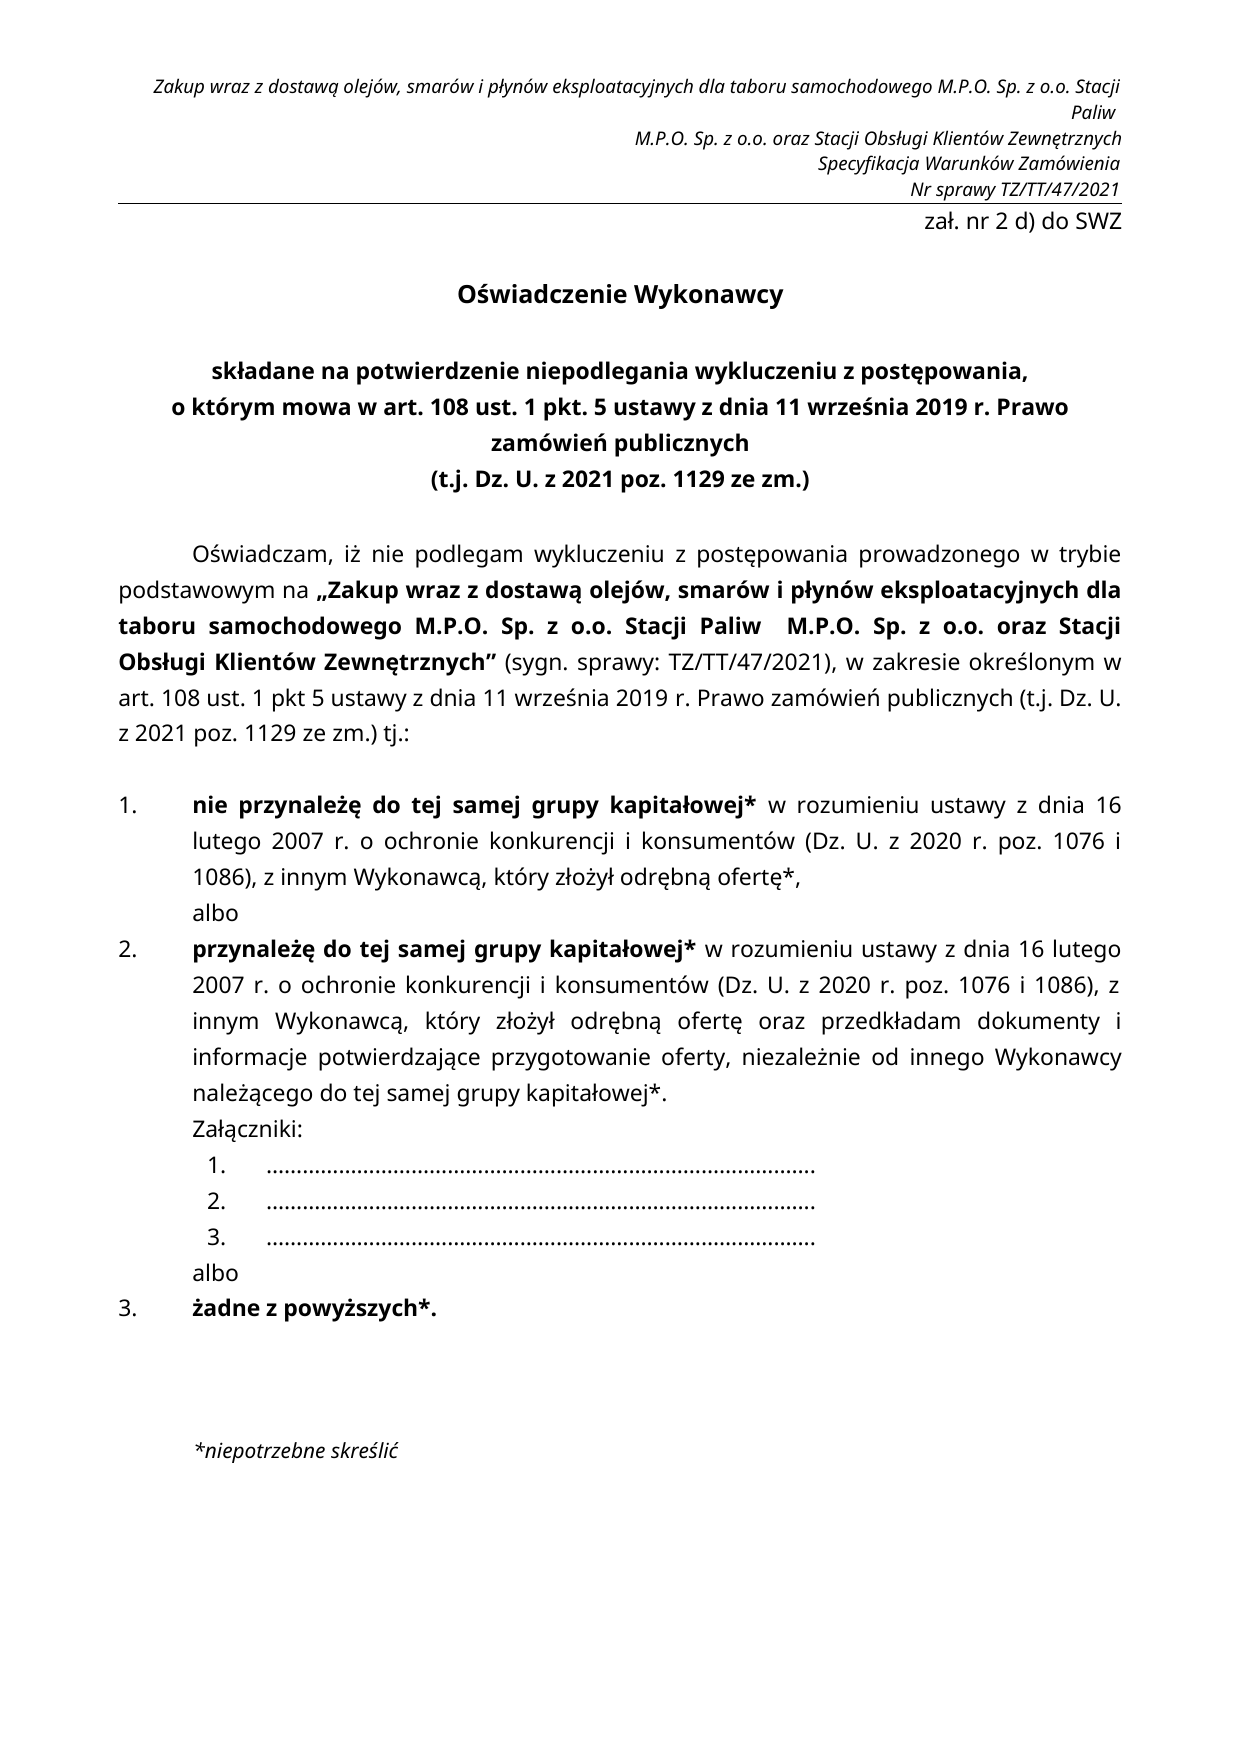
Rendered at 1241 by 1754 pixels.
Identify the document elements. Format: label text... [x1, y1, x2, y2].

list ………………………………………………………………………………. [207, 1221, 1122, 1252]
list Załączniki: [192, 1113, 1122, 1144]
list albo [192, 897, 1122, 928]
text Oświadczenie Wykonawcy [118, 276, 1122, 311]
list *niepotrzebne skreślić [193, 1436, 1122, 1464]
list nie przynależę do tej samej grupy kapitałowej* w rozumieniu ustawy z dnia 16 lutego 2007 r. o ochronie konkurencji i konsumentów (Dz. U. z 2020 r. poz. 1076 i 1086), z innym Wykonawcą, który złożył odrębną ofertę*, [118, 789, 1122, 892]
list żadne z powyższych*. [118, 1292, 1122, 1324]
text Oświadczam, iż nie podlegam wykluczeniu z postępowania prowadzonego w trybie podstawowym na „Zakup wraz z dostawą olejów, smarów i płynów eksploatacyjnych dla taboru samochodowego M.P.O. Sp. z o.o. Stacji Paliw M.P.O. Sp. z o.o. oraz Stacji Obsługi Klientów Zewnętrznych” (sygn. sprawy: TZ/TT/47/2021), w zakresie określonym w art. 108 ust. 1 pkt 5 ustawy z dnia 11 września 2019 r. Prawo zamówień publicznych (t.j. Dz. U. z 2021 poz. 1129 ze zm.) tj.: [118, 538, 1122, 749]
list albo [192, 1256, 1122, 1288]
list ………………………………………………………………………………. [207, 1149, 1122, 1180]
list ………………………………………………………………………………. [207, 1184, 1122, 1216]
text zał. nr 2 d) do SWZ [118, 204, 1122, 236]
text (t.j. Dz. U. z 2021 poz. 1129 ze zm.) [118, 463, 1122, 494]
text o którym mowa w art. 108 ust. 1 pkt. 5 ustawy z dnia 11 września 2019 r. Prawo zamówień publicznych [118, 391, 1122, 458]
text składane na potwierdzenie niepodlegania wykluczeniu z postępowania, [118, 355, 1122, 386]
list przynależę do tej samej grupy kapitałowej* w rozumieniu ustawy z dnia 16 lutego 2007 r. o ochronie konkurencji i konsumentów (Dz. U. z 2020 r. poz. 1076 i 1086), z innym Wykonawcą, który złożył odrębną ofertę oraz przedkładam dokumenty i informacje potwierdzające przygotowanie oferty, niezależnie od innego Wykonawcy należącego do tej samej grupy kapitałowej*. [118, 933, 1122, 1108]
